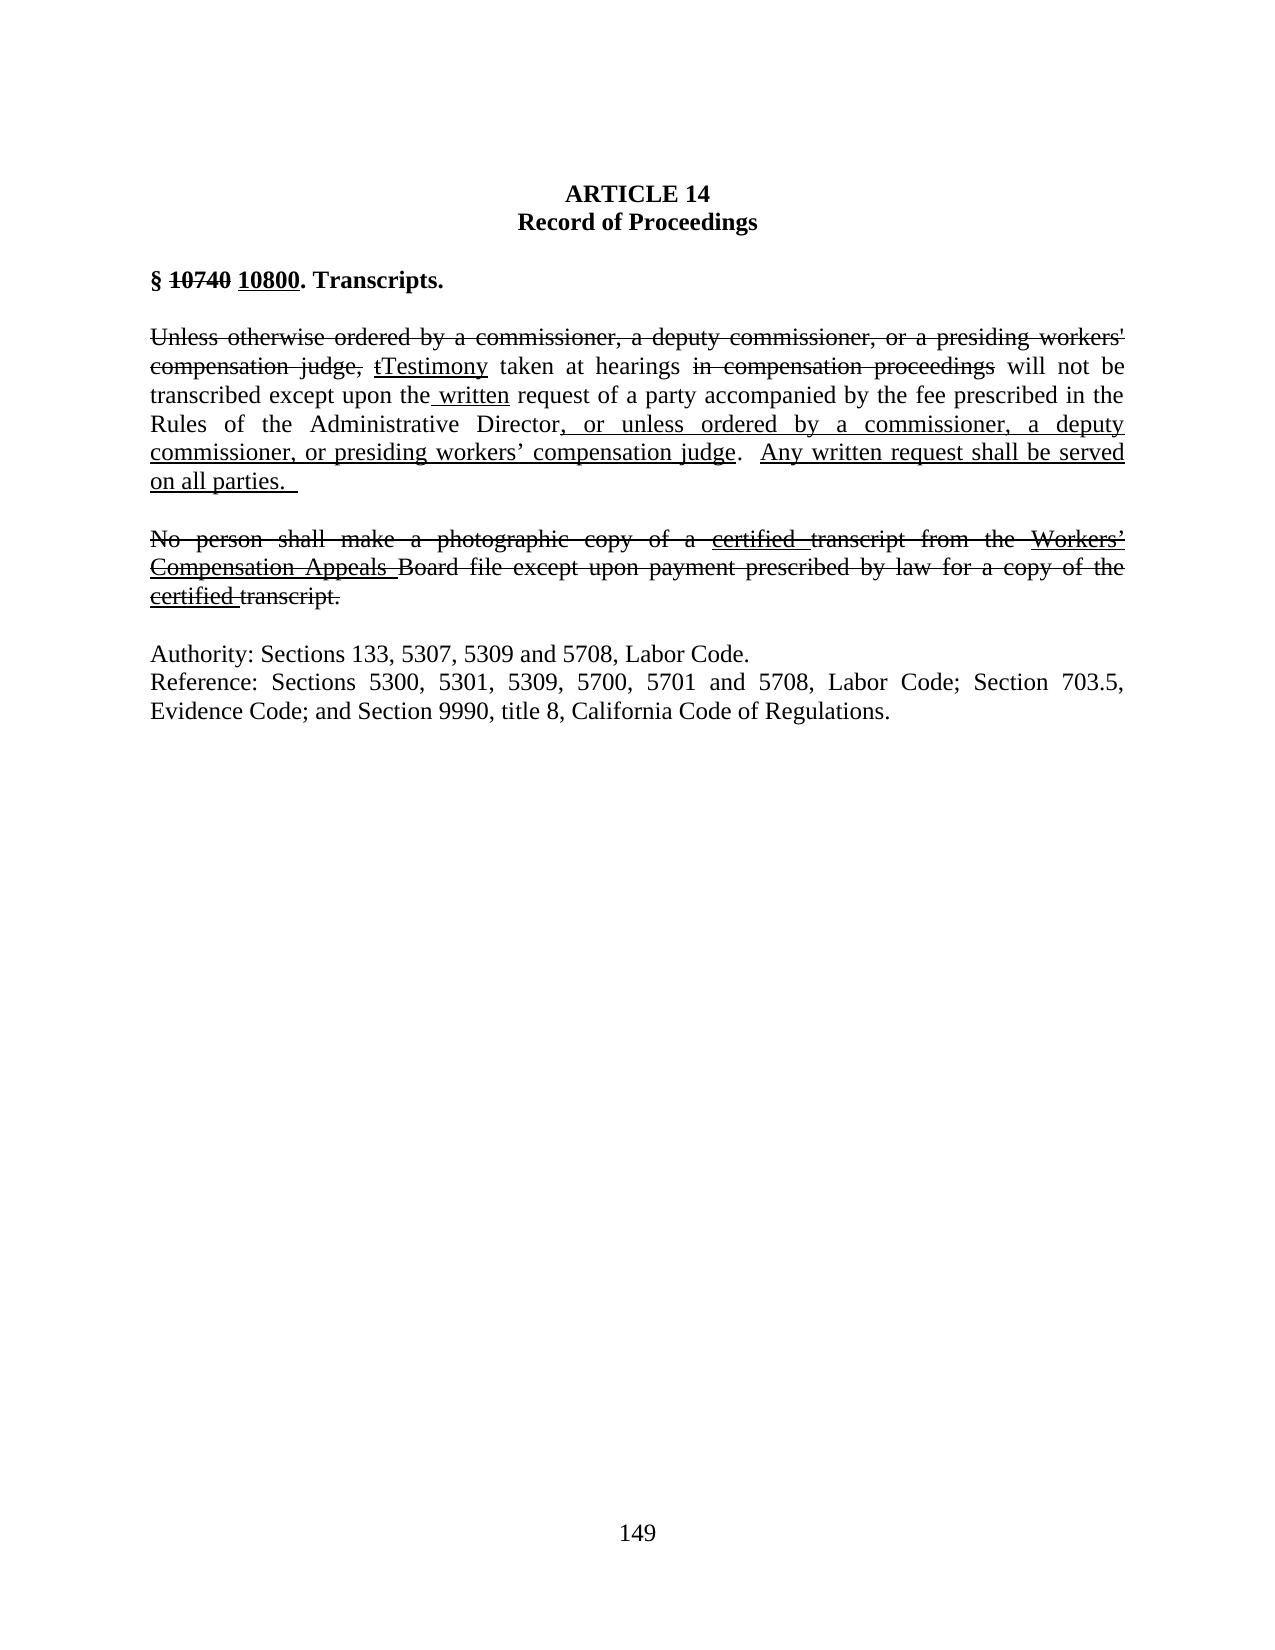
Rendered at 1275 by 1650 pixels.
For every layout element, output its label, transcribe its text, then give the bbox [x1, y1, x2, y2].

text No person shall make a photographic copy of a certified transcript from the Workers’ Compensation Appeals Board file except upon payment prescribed by law for a copy of the certified transcript. [150, 569, 1125, 610]
text Record of Proceedings [150, 207, 1125, 236]
text Unless otherwise ordered by a commissioner, a deputy commissioner, or a presiding workers' compensation judge, tTestimony taken at hearings in compensation proceedings will not be transcribed except upon the written request of a party accompanied by the fee prescribed in the Rules of the Administrative Director, or unless ordered by a commissioner, a deputy commissioner, or presiding workers’ compensation judge. Any written request shall be served on all parties. [150, 339, 1125, 495]
text No person shall make a photographic copy of a certified transcript from the Workers’ Compensation Appeals Board file except upon payment prescribed by law for a copy of the certified transcript. [150, 541, 1125, 568]
text No person shall make a photographic copy of a certified transcript from the Workers’ Compensation Appeals Board file except upon payment prescribed by law for a copy of the certified transcript. [150, 524, 1125, 539]
text § 10740 10800. Transcripts. [150, 265, 1125, 294]
text ARTICLE 14 [150, 179, 1125, 207]
text Authority: Sections 133, 5307, 5309 and 5708, Labor Code. [150, 639, 1125, 667]
text Reference: Sections 5300, 5301, 5309, 5700, 5701 and 5708, Labor Code; Section 703.5, Evidence Code; and Section 9990, title 8, California Code of Regulations. [150, 667, 1125, 725]
